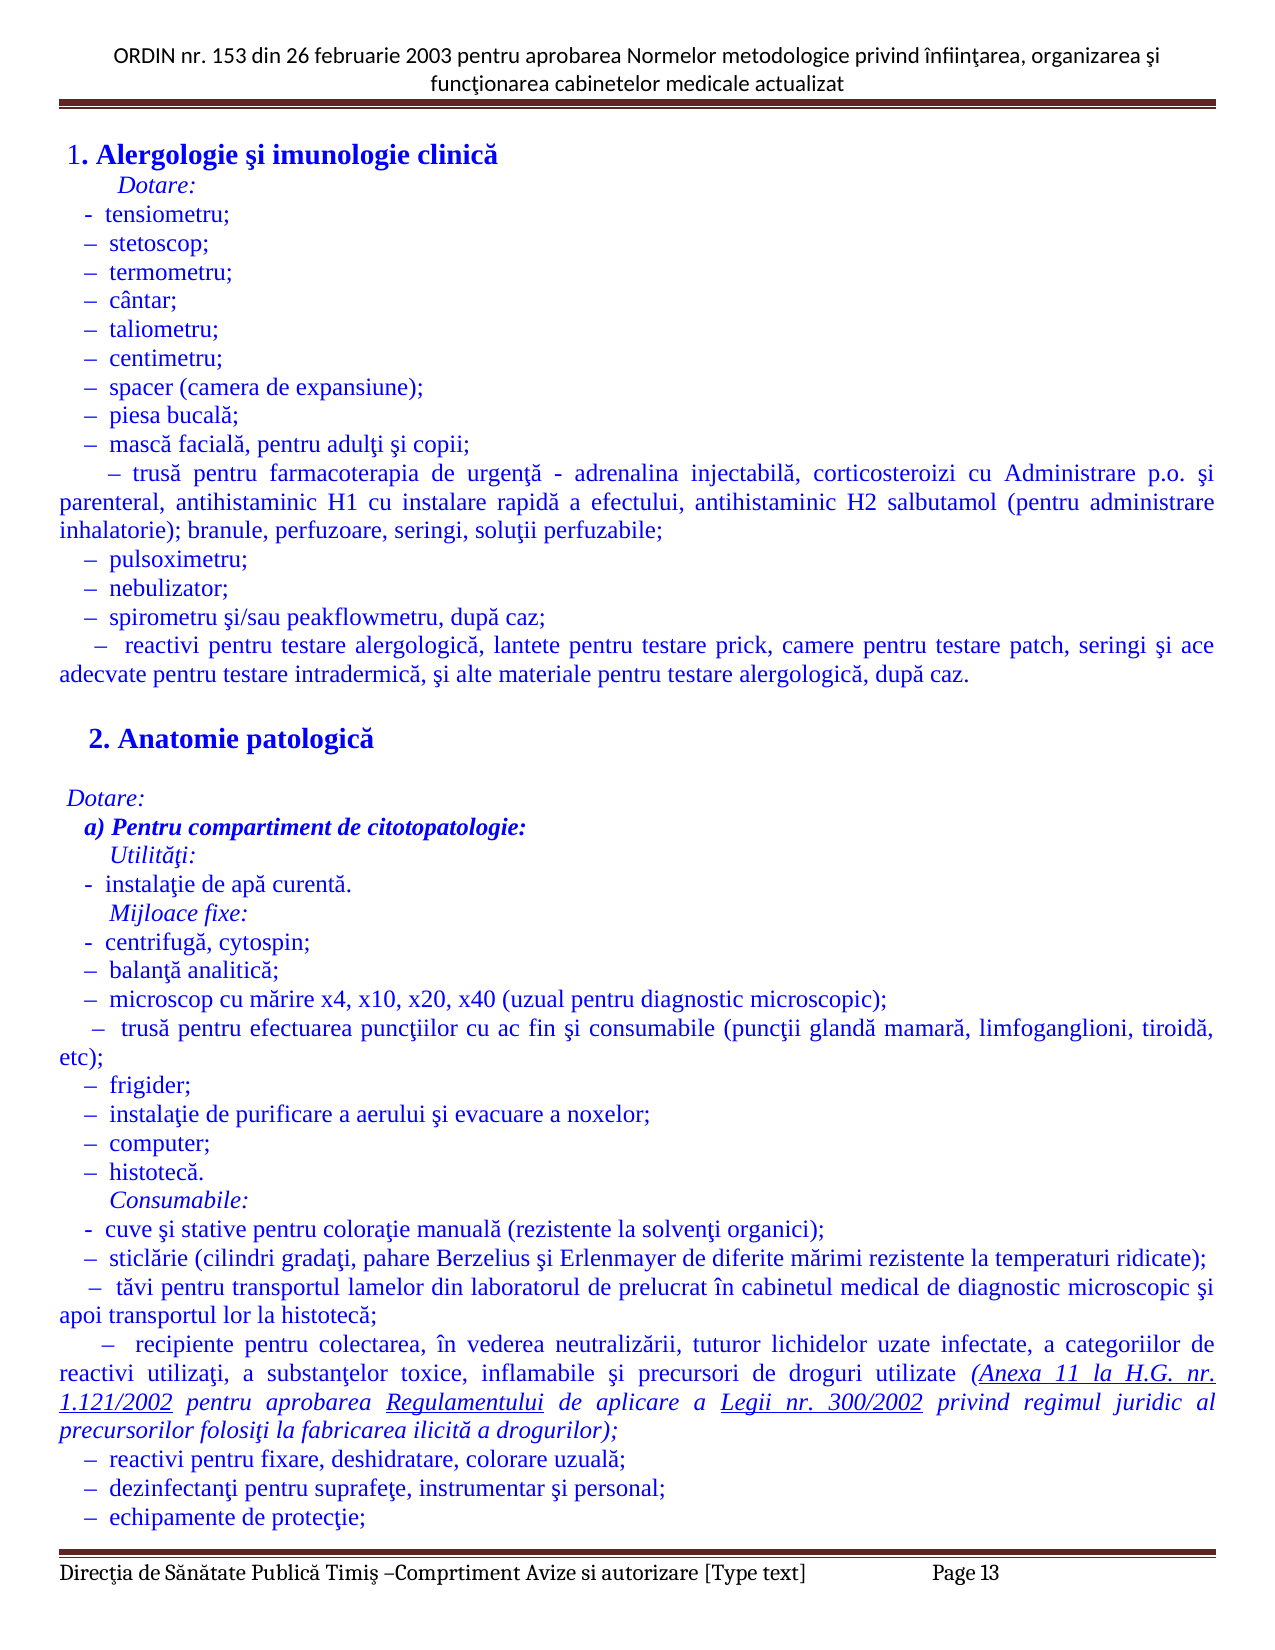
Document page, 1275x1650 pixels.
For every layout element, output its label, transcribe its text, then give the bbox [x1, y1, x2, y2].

text - tensiometru; [59, 199, 1216, 228]
text – centimetru; [59, 343, 1216, 372]
text – spirometru şi/sau peakflowmetru, după caz; [59, 602, 1216, 630]
text – instalaţie de purificare a aerului şi evacuare a noxelor; [59, 1099, 1216, 1128]
text – taliometru; [59, 314, 1216, 343]
text – tăvi pentru transportul lamelor din laboratorul de prelucrat în cabinetul medical de diagnostic microscopic şi apoi transportul lor la histotecă; [59, 1272, 1216, 1329]
text – echipamente de protecţie; [59, 1502, 1216, 1531]
text – histotecă. [59, 1157, 1216, 1186]
text Dotare: [59, 783, 1216, 812]
text – trusă pentru farmacoterapia de urgenţă - adrenalina injectabilă, corticosteroizi cu Administrare p.o. şi parenteral, antihistaminic H1 cu instalare rapidă a efectului, antihistaminic H2 salbutamol (pentru administrare inhalatorie); branule, perfuzoare, seringi, soluţii perfuzabile; [59, 458, 1216, 544]
text Consumabile: [59, 1186, 1216, 1214]
text – computer; [59, 1128, 1216, 1157]
text – frigider; [59, 1071, 1216, 1099]
text – reactivi pentru fixare, deshidratare, colorare uzuală; [59, 1444, 1216, 1473]
text – cântar; [59, 285, 1216, 314]
text Mijloace fixe: [59, 898, 1216, 927]
text – reactivi pentru testare alergologică, lantete pentru testare prick, camere pentru testare patch, seringi şi ace adecvate pentru testare intradermică, şi alte materiale pentru testare alergologică, după caz. [59, 630, 1216, 688]
text Utilităţi: [59, 841, 1216, 869]
text – sticlărie (cilindri gradaţi, pahare Berzelius şi Erlenmayer de diferite mărimi rezistente la temperaturi ridicate); [59, 1243, 1216, 1272]
text – recipiente pentru colectarea, în vederea neutralizării, tuturor lichidelor uzate infectate, a categoriilor de reactivi utilizaţi, a substanţelor toxice, inflamabile şi precursori de droguri utilizate (<LLNK 12002 0122 334 11 31>Anexa 11 la H.G. nr. 1.121/2002 pentru aprobarea <LLNK 12002 0122 331 0 14>Regulamentului de aplicare a <LLNK 12002 300 12 201 0 18>Legii nr. 300/2002 privind regimul juridic al precursorilor folosiţi la fabricarea ilicită a drogurilor); [59, 1329, 1216, 1444]
text Dotare: [59, 170, 1216, 199]
text - instalaţie de apă curentă. [59, 869, 1216, 898]
text – microscop cu mărire x4, x10, x20, x40 (uzual pentru diagnostic microscopic); [59, 984, 1216, 1013]
text 1. Alergologie şi imunologie clinică [59, 137, 1216, 170]
text a) Pentru compartiment de citotopatologie: [59, 812, 1216, 841]
text – balanţă analitică; [59, 956, 1216, 984]
text – stetoscop; [59, 228, 1216, 257]
text – nebulizator; [59, 573, 1216, 602]
text – pulsoximetru; [59, 544, 1216, 573]
text – termometru; [59, 257, 1216, 285]
text – dezinfectanţi pentru suprafeţe, instrumentar şi personal; [59, 1473, 1216, 1502]
text – spacer (camera de expansiune); [59, 372, 1216, 400]
text – trusă pentru efectuarea puncţiilor cu ac fin şi consumabile (puncţii glandă mamară, limfoganglioni, tiroidă, etc); [59, 1013, 1216, 1071]
text - cuve şi stative pentru coloraţie manuală (rezistente la solvenţi organici); [59, 1214, 1216, 1243]
text – mască facială, pentru adulţi şi copii; [59, 429, 1216, 458]
text 2. Anatomie patologică [59, 721, 1216, 755]
text - centrifugă, cytospin; [59, 927, 1216, 956]
text – piesa bucală; [59, 400, 1216, 429]
